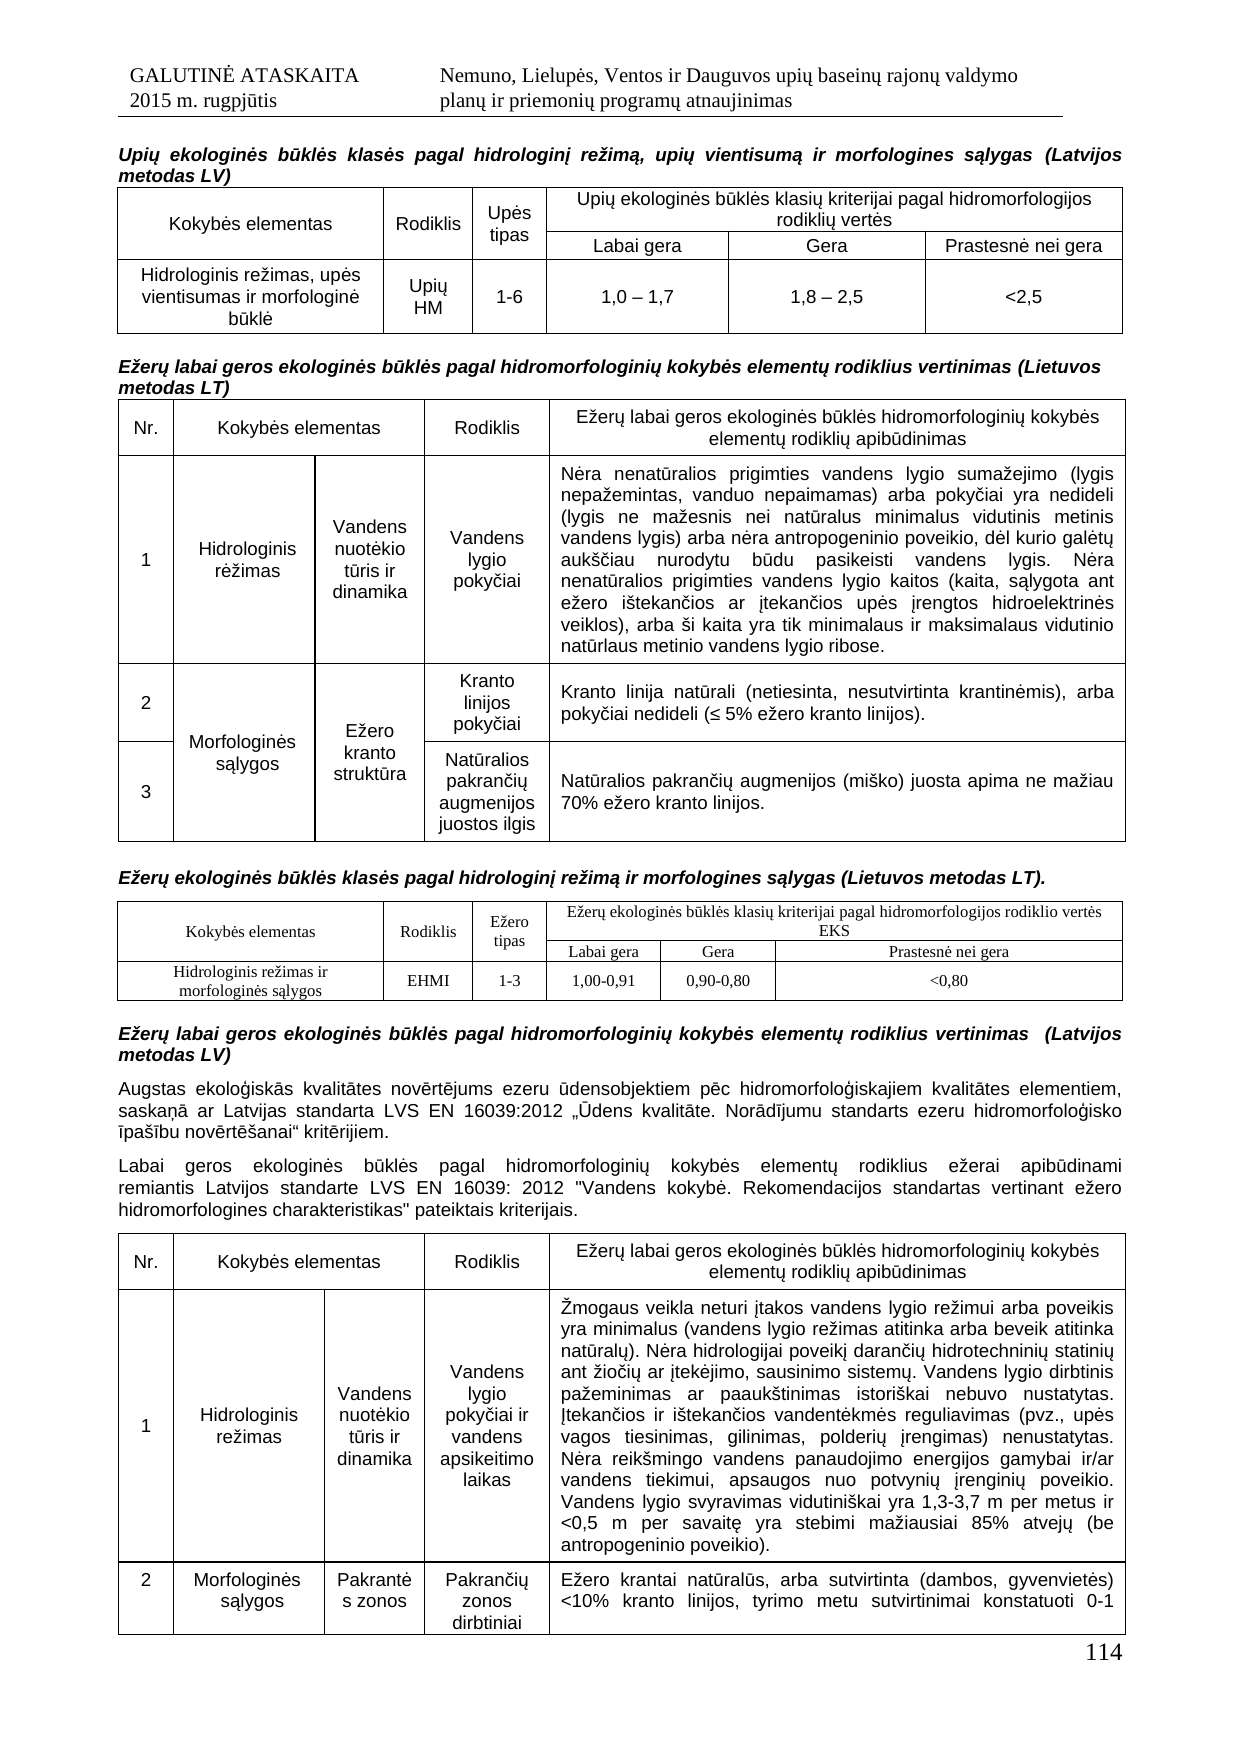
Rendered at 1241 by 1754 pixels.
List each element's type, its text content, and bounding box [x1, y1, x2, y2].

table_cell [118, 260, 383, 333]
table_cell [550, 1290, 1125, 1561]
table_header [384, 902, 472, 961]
text Ežerų labai geros ekologinės būklės pagal hidromorfologinių kokybės elementų rodiklius vertinimas (Latvijos metodas LV) [118, 1022, 1122, 1066]
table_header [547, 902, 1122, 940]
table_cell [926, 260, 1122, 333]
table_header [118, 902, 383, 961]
text Labai geros ekologinės būklės pagal hidromorfologinių kokybės elementų rodiklius ežerai apibūdinami remiantis Latvijos standarte LVS EN 16039: 2012 "Vandens kokybė. Rekomendacijos standartas vertinant ežero hidromorfologines charakteristikas" pateiktais kriterijais. [118, 1155, 1122, 1220]
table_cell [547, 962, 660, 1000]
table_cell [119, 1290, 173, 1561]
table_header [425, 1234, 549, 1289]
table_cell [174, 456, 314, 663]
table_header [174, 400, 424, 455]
text Augstas ekoloģiskās kvalitātes novērtējums ezeru ūdensobjektiem pēc hidromorfoloģiskajiem kvalitātes elementiem, saskaņā ar Latvijas standarta LVS EN 16039:2012 „Ūdens kvalitāte. Norādījumu standarts ezeru hidromorfoloģisko īpašību novērtēšanai“ kritērijiem. [118, 1078, 1122, 1143]
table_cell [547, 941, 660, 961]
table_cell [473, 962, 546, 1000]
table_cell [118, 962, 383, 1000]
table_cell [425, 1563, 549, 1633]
text Ežerų labai geros ekologinės būklės pagal hidromorfologinių kokybės elementų rodiklius vertinimas (Lietuvos metodas LT) [118, 355, 1122, 398]
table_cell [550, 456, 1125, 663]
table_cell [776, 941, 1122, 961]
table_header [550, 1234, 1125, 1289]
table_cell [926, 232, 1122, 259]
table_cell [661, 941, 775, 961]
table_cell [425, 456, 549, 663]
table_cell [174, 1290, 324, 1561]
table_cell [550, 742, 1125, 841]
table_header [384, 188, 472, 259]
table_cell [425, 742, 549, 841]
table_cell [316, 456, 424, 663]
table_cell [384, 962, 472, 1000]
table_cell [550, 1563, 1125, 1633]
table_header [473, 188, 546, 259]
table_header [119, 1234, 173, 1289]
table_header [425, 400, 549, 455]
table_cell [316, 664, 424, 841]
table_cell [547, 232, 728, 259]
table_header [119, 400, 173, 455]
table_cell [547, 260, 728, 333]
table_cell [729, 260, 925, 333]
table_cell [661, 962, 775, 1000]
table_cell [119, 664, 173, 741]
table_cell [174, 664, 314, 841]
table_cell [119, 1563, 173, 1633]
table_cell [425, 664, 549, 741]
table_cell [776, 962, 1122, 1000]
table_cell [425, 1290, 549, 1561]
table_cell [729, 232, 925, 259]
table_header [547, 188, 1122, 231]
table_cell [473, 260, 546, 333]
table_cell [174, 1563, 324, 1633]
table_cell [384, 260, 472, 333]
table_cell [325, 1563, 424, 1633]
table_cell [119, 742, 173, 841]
text Upių ekologinės būklės klasės pagal hidrologinį režimą, upių vientisumą ir morfologines sąlygas (Latvijos metodas LV) [118, 143, 1122, 187]
text Ežerų ekologinės būklės klasės pagal hidrologinį režimą ir morfologines sąlygas (Lietuvos metodas LT). [118, 867, 1122, 888]
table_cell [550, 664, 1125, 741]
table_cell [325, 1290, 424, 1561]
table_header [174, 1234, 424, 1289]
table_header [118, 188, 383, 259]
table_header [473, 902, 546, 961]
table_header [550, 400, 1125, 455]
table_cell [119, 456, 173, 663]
